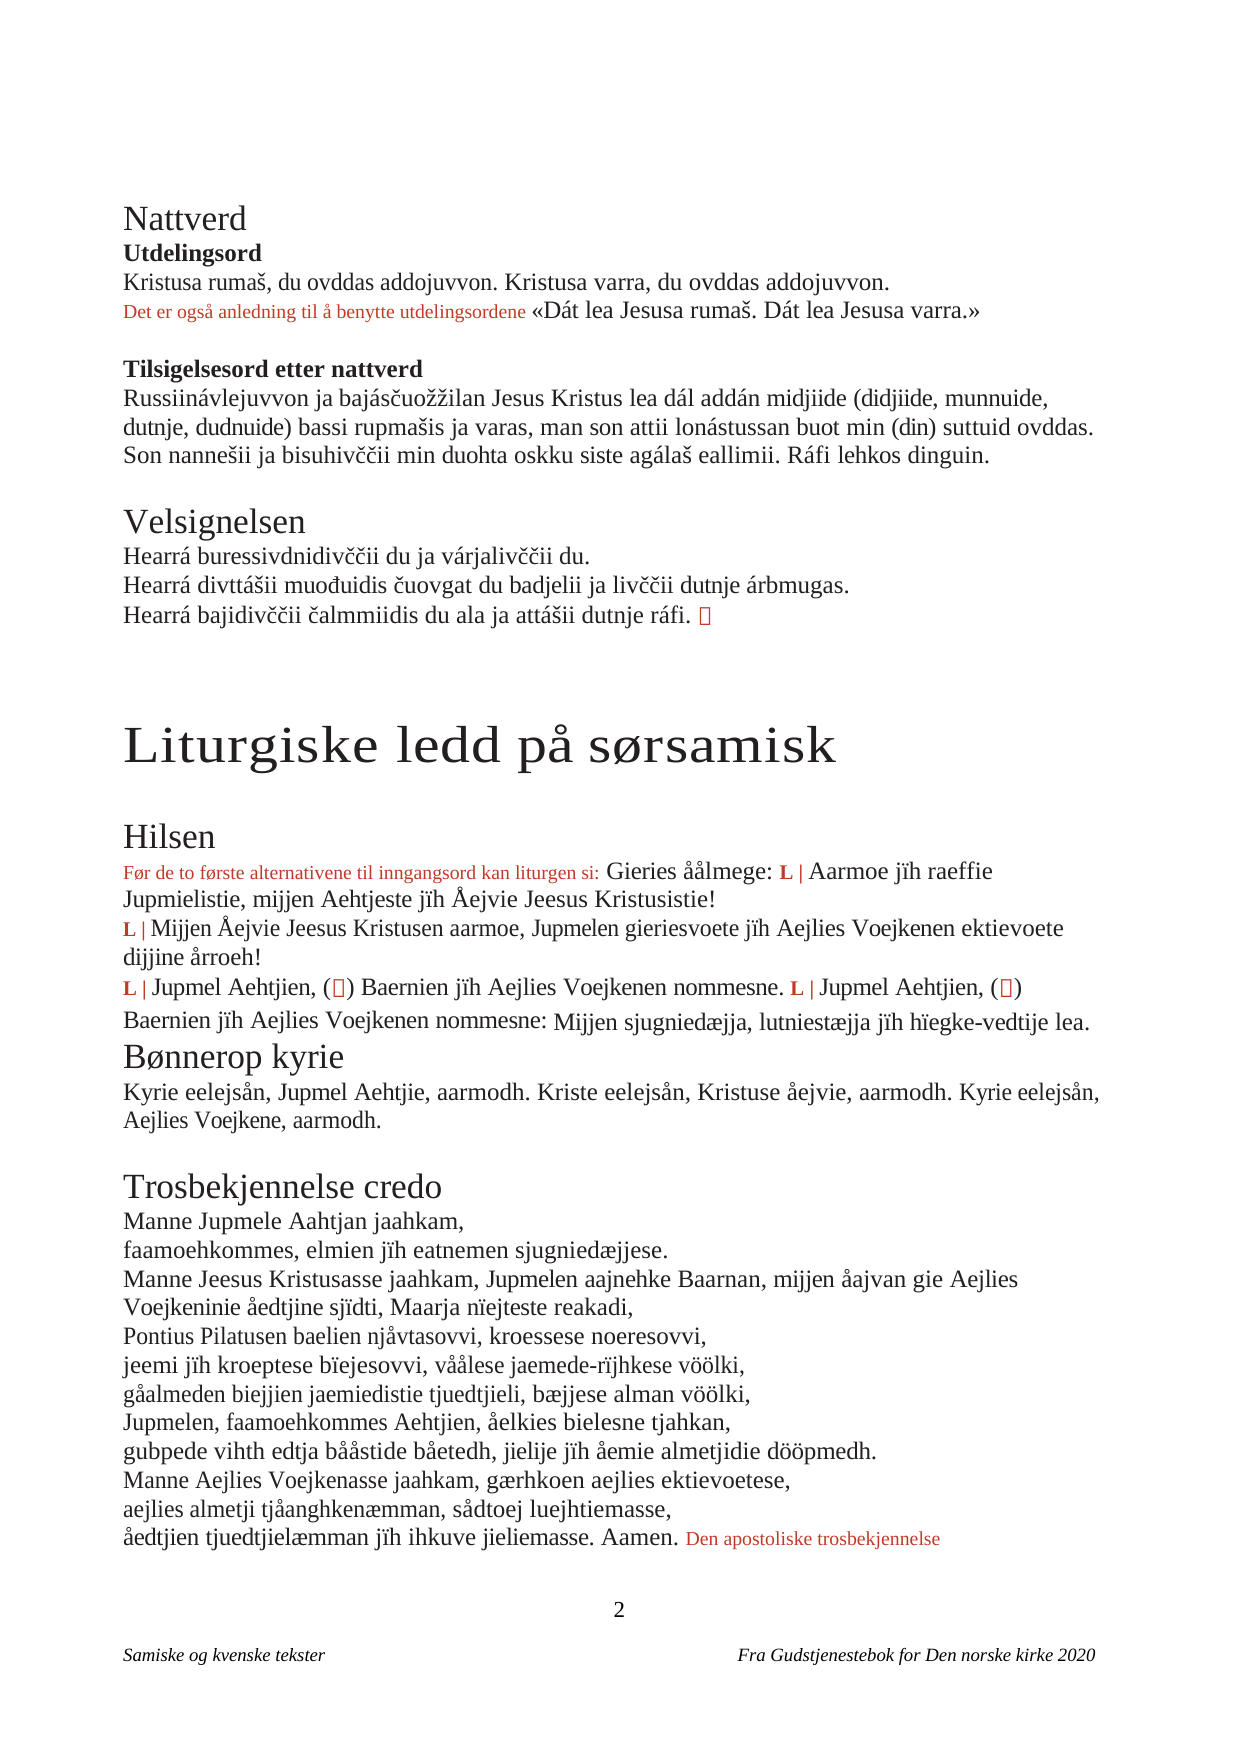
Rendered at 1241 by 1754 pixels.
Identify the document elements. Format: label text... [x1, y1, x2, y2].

subtitle Bønnerop kyrie [123, 1036, 1115, 1077]
text Det er også anledning til å benytte utdelingsordene «Dát lea Jesusa rumaš. Dát lea Jesusa varra.» [123, 295, 1115, 324]
text Son nannešii ja bisuhivččii min duohta oskku siste agálaš eallimii. Ráfi lehkos dinguin. [123, 440, 1115, 469]
text Hearrá bajidivččii čalmmiidis du ala ja attášii dutnje ráfi.  [123, 599, 1115, 633]
text gubpede vihth edtja bååstide båetedh, jielije jïh åemie almetjidie dööpmedh. [123, 1436, 1115, 1465]
subtitle Nattverd [123, 197, 1115, 238]
text Pontius Pilatusen baelien njåvtasovvi, kroessese noeresovvi, [123, 1321, 1115, 1350]
text Hearrá buressivdnidivččii du ja várjalivččii du. [123, 541, 1115, 570]
text åedtjien tjuedtjielæmman jïh ihkuve jieliemasse. Aamen. Den apostoliske trosbekjennelse [123, 1522, 1115, 1551]
text faamoehkommes, elmien jïh eatnemen sjugniedæjjese. [123, 1235, 1115, 1264]
subtitle Velsignelsen [123, 500, 1115, 541]
text aejlies almetji tjåanghkenæmman, sådtoej luejhtiemasse, [123, 1494, 1115, 1522]
subtitle Utdelingsord [123, 238, 1115, 267]
text L | Jupmel Aehtjien, () Baernien jïh Aejlies Voejkenen nommesne. L | Jupmel Aehtjien, () Baernien jïh Aejlies Voejkenen nommesne: Mijjen sjugniedæjja, lutniestæjja jïh hïegke-vedtije lea. [123, 971, 1115, 1036]
text Kyrie eelejsån, Jupmel Aehtjie, aarmodh. Kriste eelejsån, Kristuse åejvie, aarmodh. Kyrie eelejsån, Aejlies Voejkene, aarmodh. [123, 1077, 1115, 1134]
text L | Mijjen Åejvie Jeesus Kristusen aarmoe, Jupmelen gieriesvoete jïh Aejlies Voejkenen ektievoete dijjine årroeh! [123, 913, 1115, 971]
subtitle Hilsen [123, 815, 1115, 856]
text gåalmeden biejjien jaemiedistie tjuedtjieli, bæjjese alman vöölki, [123, 1379, 1115, 1407]
text jeemi jïh kroeptese bïejesovvi, våålese jaemede-rïjhkese vöölki, [123, 1350, 1115, 1379]
text Før de to første alternativene til inngangsord kan liturgen si: Gieries åålmege: L | Aarmoe jïh raeffie Jupmielistie, mijjen Aehtjeste jïh Åejvie Jeesus Kristusistie! [123, 856, 1115, 913]
text Hearrá divttášii muođuidis čuovgat du badjelii ja livččii dutnje árbmugas. [123, 570, 1115, 599]
subtitle Liturgiske ledd på sørsamisk [123, 714, 1115, 774]
text Russiinávlejuvvon ja bajásčuožžilan Jesus Kristus lea dál addán midjiide (didjiide, munnuide, dutnje, dudnuide) bassi rupmašis ja varas, man son attii lonástussan buot min (din) suttuid ovddas. [123, 383, 1115, 440]
text Manne Jupmele Aahtjan jaahkam, [123, 1206, 1115, 1235]
text Kristusa rumaš, du ovddas addojuvvon. Kristusa varra, du ovddas addojuvvon. [123, 267, 1115, 295]
text Manne Aejlies Voejkenasse jaahkam, gærhkoen aejlies ektievoetese, [123, 1465, 1115, 1494]
subtitle Trosbekjennelse credo [123, 1165, 1115, 1206]
text Manne Jeesus Kristusasse jaahkam, Jupmelen aajnehke Baarnan, mijjen åajvan gie Aejlies Voejkeninie åedtjine sjïdti, Maarja nïejteste reakadi, [123, 1264, 1115, 1321]
subtitle Tilsigelsesord etter nattverd [123, 354, 1115, 383]
text Jupmelen, faamoehkommes Aehtjien, åelkies bielesne tjahkan, [123, 1407, 1115, 1436]
